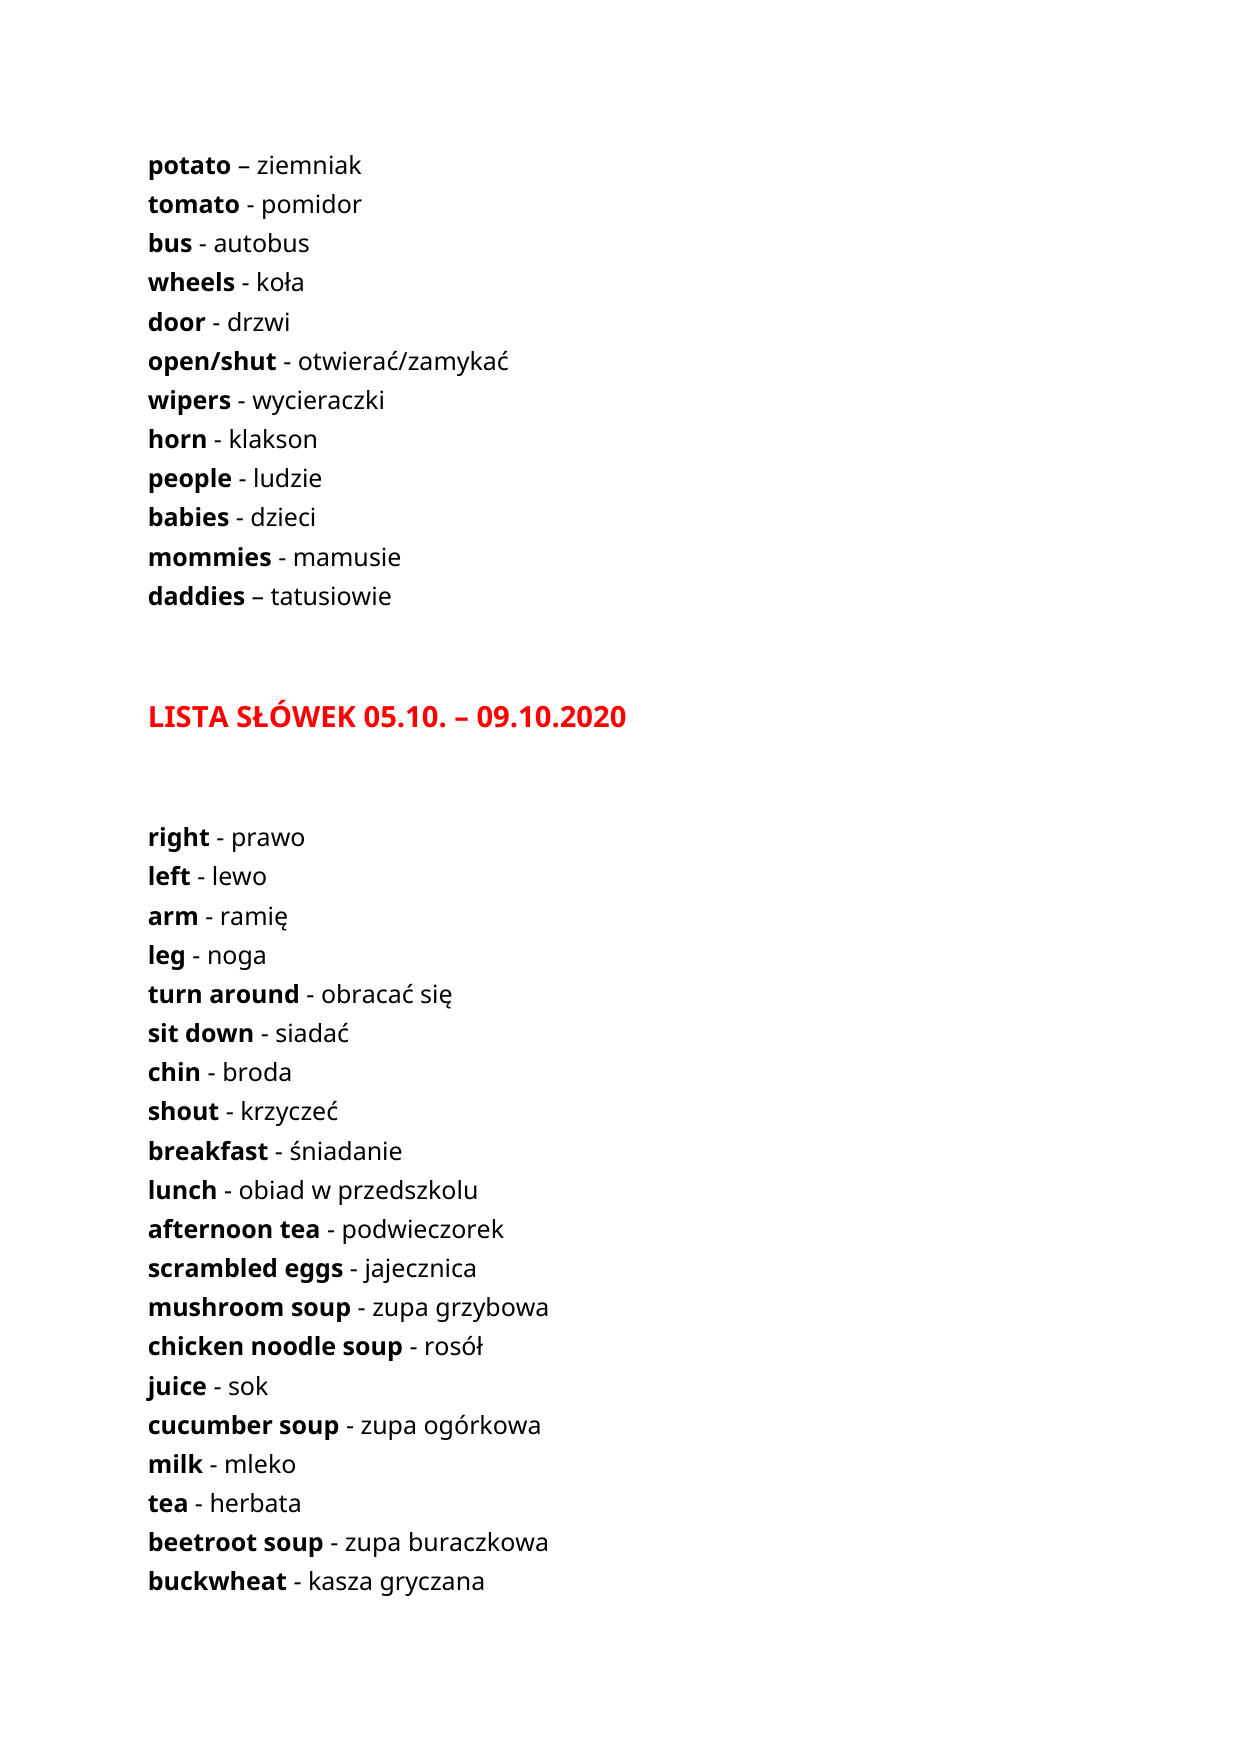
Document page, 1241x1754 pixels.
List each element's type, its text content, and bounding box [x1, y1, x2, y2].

text right - prawo [148, 820, 1093, 854]
text breakfast - śniadanie [148, 1133, 1093, 1167]
text turn around - obracać się [148, 977, 1093, 1011]
text milk - mleko [148, 1447, 1093, 1481]
text open/shut - otwierać/zamykać [148, 343, 1093, 377]
text chicken noodle soup - rosół [148, 1329, 1093, 1363]
text leg - noga [148, 937, 1093, 971]
text chin - broda [148, 1055, 1093, 1089]
text daddies – tatusiowie [148, 578, 1093, 612]
text tea - herbata [148, 1486, 1093, 1520]
text cucumber soup - zupa ogórkowa [148, 1407, 1093, 1441]
text afternoon tea - podwieczorek [148, 1212, 1093, 1246]
text arm - ramię [148, 898, 1093, 932]
text scrambled eggs - jajecznica [148, 1251, 1093, 1285]
text buckwheat - kasza gryczana [148, 1564, 1093, 1598]
text mushroom soup - zupa grzybowa [148, 1290, 1093, 1324]
text wipers - wycieraczki [148, 383, 1093, 417]
text beetroot soup - zupa buraczkowa [148, 1525, 1093, 1559]
text horn - klakson [148, 422, 1093, 456]
text mommies - mamusie [148, 539, 1093, 573]
text left - lewo [148, 859, 1093, 893]
text lunch - obiad w przedszkolu [148, 1172, 1093, 1206]
text juice - sok [148, 1368, 1093, 1402]
text potato – ziemniak [148, 148, 1093, 182]
text door - drzwi [148, 304, 1093, 338]
text sit down - siadać [148, 1016, 1093, 1050]
text people - ludzie [148, 461, 1093, 495]
text babies - dzieci [148, 500, 1093, 534]
text bus - autobus [148, 226, 1093, 260]
text wheels - koła [148, 265, 1093, 299]
text LISTA SŁÓWEK 05.10. – 09.10.2020 [148, 696, 1093, 736]
text shout - krzyczeć [148, 1094, 1093, 1128]
text tomato - pomidor [148, 187, 1093, 221]
